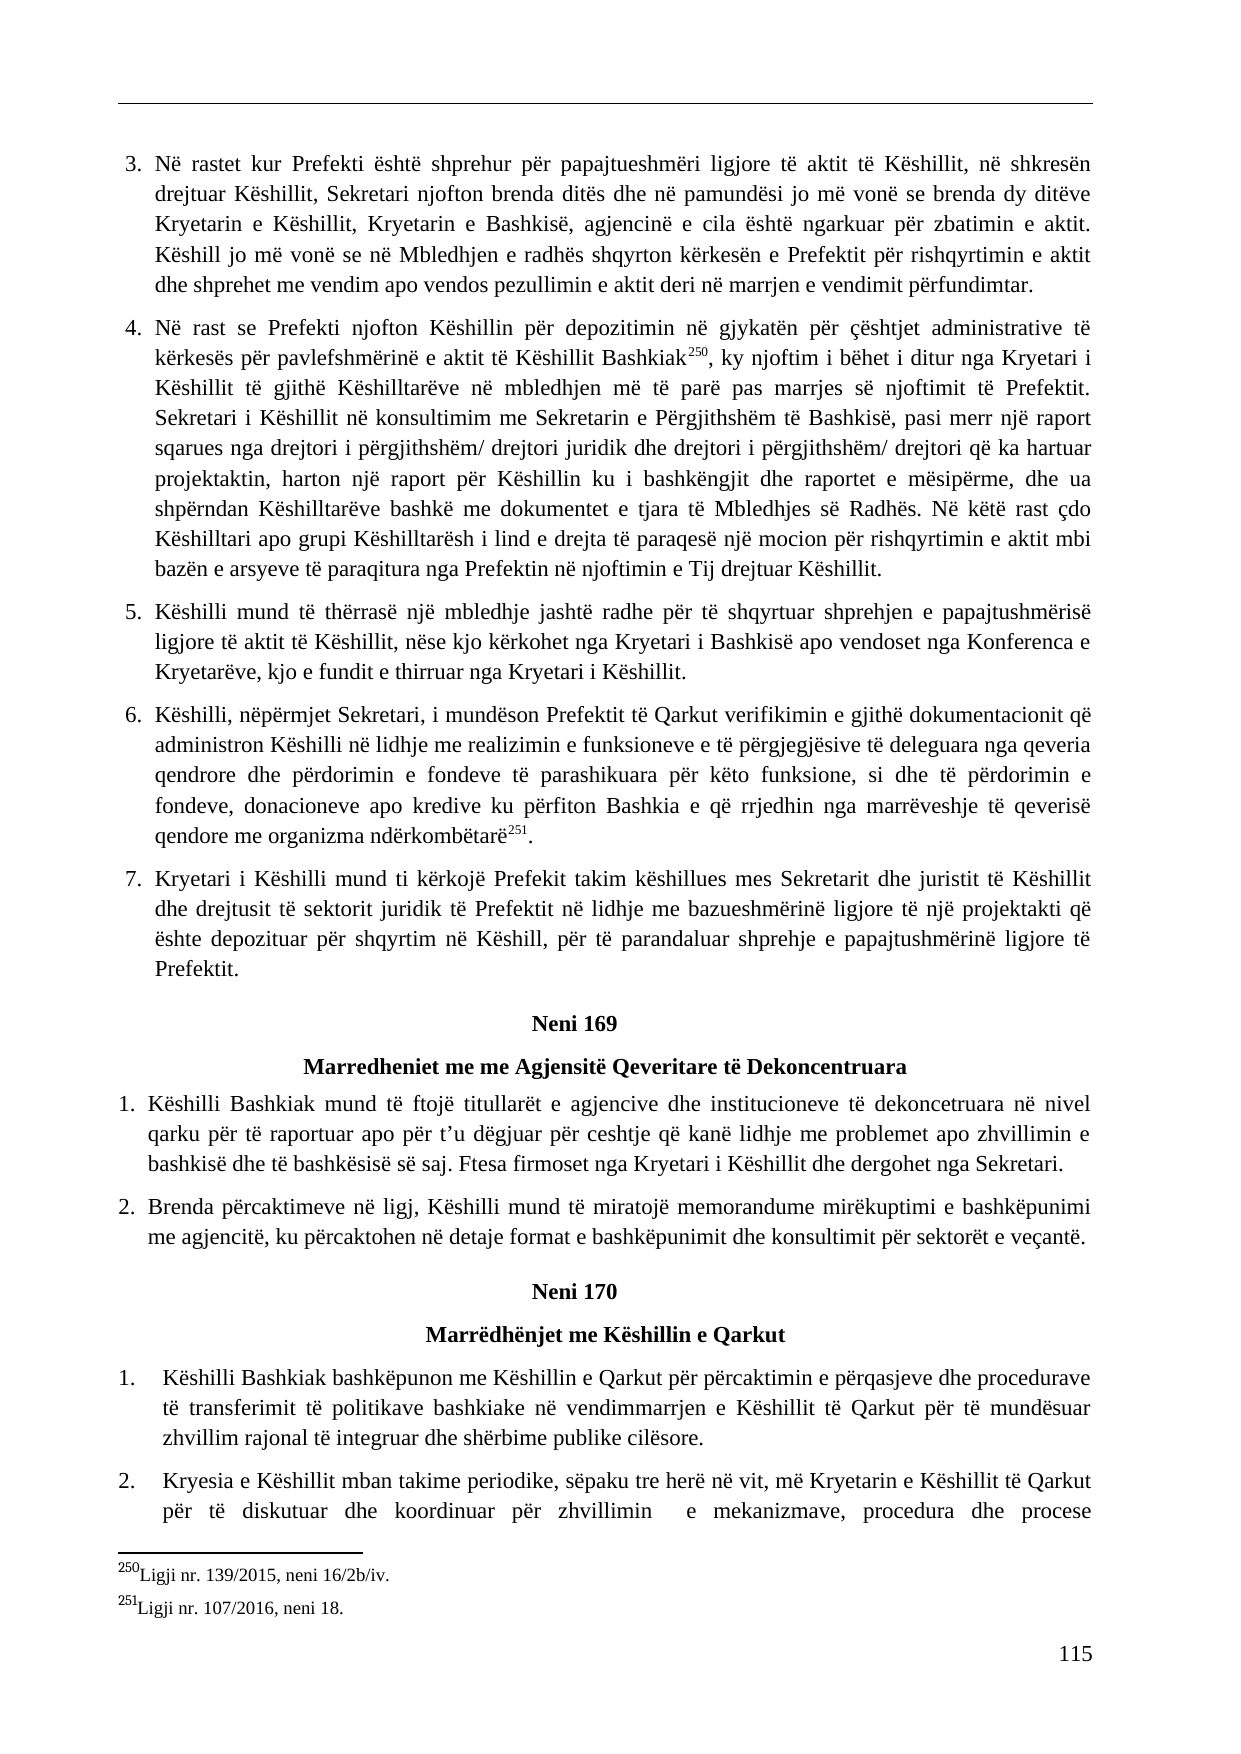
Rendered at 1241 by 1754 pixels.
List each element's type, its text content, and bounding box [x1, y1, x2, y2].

list Këshilli Bashkiak bashkëpunon me Këshillin e Qarkut për përcaktimin e përqasjeve dhe procedurave të transferimit të politikave bashkiake në vendimmarrjen e Këshillit të Qarkut për të mundësuar zhvillim rajonal të integruar dhe shërbime publike cilësore. [118, 1363, 1093, 1450]
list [118, 1467, 1093, 1523]
list Këshilli mund të thërrasë një mbledhje jashtë radhe për të shqyrtuar shprehjen e papajtushmërisë ligjore të aktit të Këshillit, nëse kjo kërkohet nga Kryetari i Bashkisë apo vendoset nga Konferenca e Kryetarëve, kjo e fundit e thirruar nga Kryetari i Këshillit. [125, 598, 1093, 685]
list Brenda përcaktimeve në ligj, Këshilli mund të miratojë memorandume mirëkuptimi e bashkëpunimi me agjencitë, ku përcaktohen në detaje format e bashkëpunimit dhe konsultimit për sektorët e veçantë. [118, 1193, 1093, 1249]
list Kryetari i Këshilli mund ti kërkojë Prefekit takim këshillues mes Sekretarit dhe juristit të Këshillit dhe drejtusit të sektorit juridik të Prefektit në lidhje me bazueshmërinë ligjore të një projektakti që ështe depozituar për shqyrtim në Këshill, për të parandaluar shprehje e papajtushmërinë ligjore të Prefektit. [125, 864, 1093, 982]
list Këshilli Bashkiak mund të ftojë titullarët e agjencive dhe institucioneve të dekoncetruara në nivel qarku për të raportuar apo për t’u dëgjuar për ceshtje që kanë lidhje me problemet apo zhvillimin e bashkisë dhe të bashkësisë së saj. Ftesa firmoset nga Kryetari i Këshillit dhe dergohet nga Sekretari. [118, 1089, 1093, 1176]
list Në rastet kur Prefekti është shprehur për papajtueshmëri ligjore të aktit të Këshillit, në shkresën drejtuar Këshillit, Sekretari njofton brenda ditës dhe në pamundësi jo më vonë se brenda dy ditëve Kryetarin e Këshillit, Kryetarin e Bashkisë, agjencinë e cila është ngarkuar për zbatimin e aktit. Këshill jo më vonë se në Mbledhjen e radhës shqyrton kërkesën e Prefektit për rishqyrtimin e aktit dhe shprehet me vendim apo vendos pezullimin e aktit deri në marrjen e vendimit përfundimtar. [125, 150, 1093, 297]
subtitle Marredheniet me me Agjensitë Qeveritare të Dekoncentruara [118, 1053, 1093, 1079]
list Këshilli, nëpërmjet Sekretari, i mundëson Prefektit të Qarkut verifikimin e gjithë dokumentacionit që administron Këshilli në lidhje me realizimin e funksioneve e të përgjegjësive të deleguara nga qeveria qendrore dhe përdorimin e fondeve të parashikuara për këto funksione, si dhe të përdorimin e fondeve, donacioneve apo kredive ku përfiton Bashkia e që rrjedhin nga marrëveshje të qeverisë qendore me organizma ndërkombëtarë. [125, 701, 1093, 848]
subtitle Marrëdhënjet me Këshillin e Qarkut [118, 1321, 1093, 1347]
list Në rast se Prefekti njofton Këshillin për depozitimin në gjykatën për çështjet administrative të kërkesës për pavlefshmërinë e aktit të Këshillit Bashkiak, ky njoftim i bëhet i ditur nga Kryetari i Këshillit të gjithë Këshilltarëve në mbledhjen më të parë pas marrjes së njoftimit të Prefektit. Sekretari i Këshillit në konsultimim me Sekretarin e Përgjithshëm të Bashkisë, pasi merr një raport sqarues nga drejtori i përgjithshëm/ drejtori juridik dhe drejtori i përgjithshëm/ drejtori që ka hartuar projektaktin, harton një raport për Këshillin ku i bashkëngjit dhe raportet e mësipërme, dhe ua shpërndan Këshilltarëve bashkë me dokumentet e tjara të Mbledhjes së Radhës. Në këtë rast çdo Këshilltari apo grupi Këshilltarësh i lind e drejta të paraqesë një mocion për rishqyrtimin e aktit mbi bazën e arsyeve të paraqitura nga Prefektin në njoftimin e Tij drejtuar Këshillit. [125, 313, 1093, 582]
